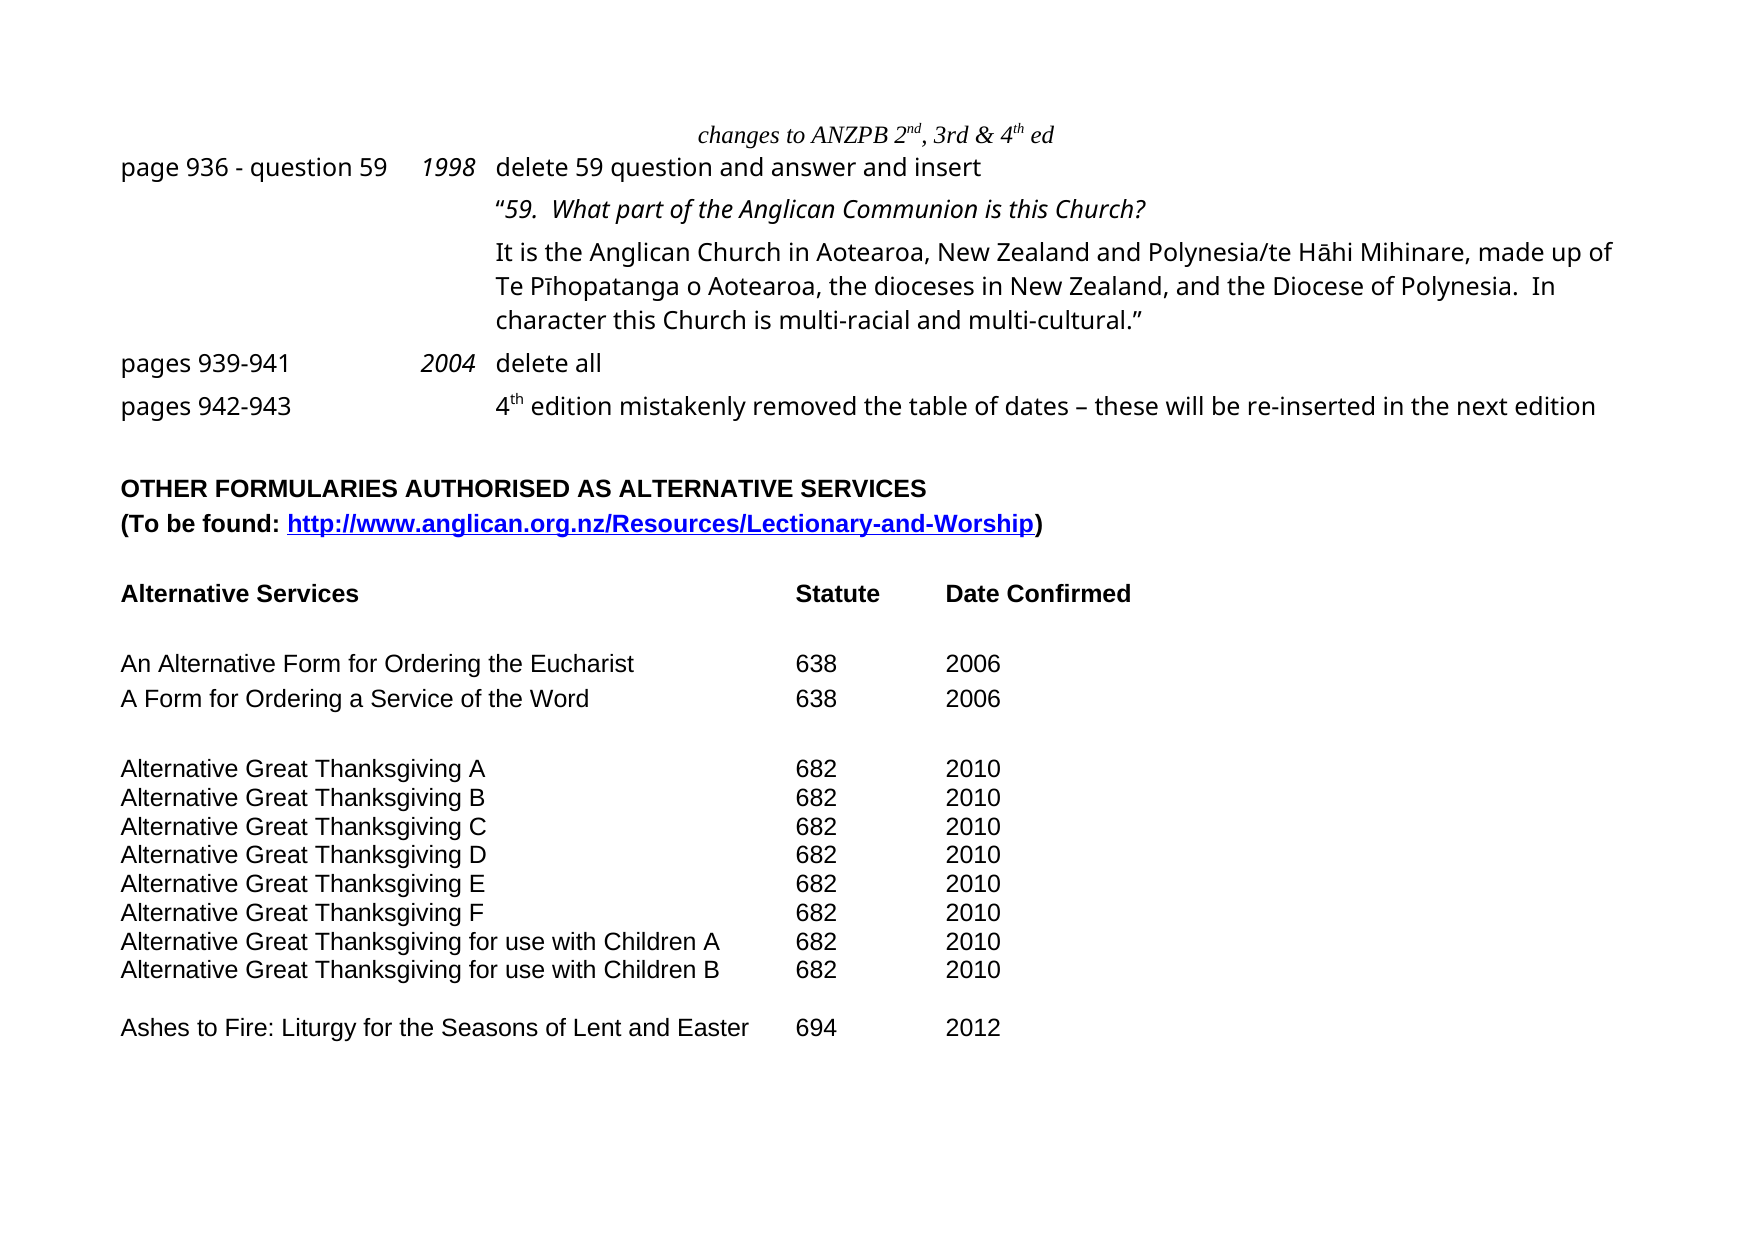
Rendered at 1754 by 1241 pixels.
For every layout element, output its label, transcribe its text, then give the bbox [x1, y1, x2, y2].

text Alternative Great Thanksgiving F 682 2010 [120, 898, 1633, 927]
text Alternative Great Thanksgiving B 682 2010 [120, 783, 1633, 812]
text A Form for Ordering a Service of the Word 638 2006 [120, 684, 1633, 713]
text Alternative Great Thanksgiving C 682 2010 [120, 812, 1633, 840]
text pages 942-943 4th edition mistakenly removed the table of dates – these will be re-inserted in the next edition [120, 388, 1633, 423]
text “59. What part of the Anglican Communion is this Church? [420, 192, 1633, 226]
text Alternative Great Thanksgiving for use with Children B 682 2010 [120, 955, 1633, 984]
text Ashes to Fire: Liturgy for the Seasons of Lent and Easter 694 2012 [120, 1013, 1633, 1042]
text OTHER FORMULARIES AUTHORISED AS ALTERNATIVE SERVICES [120, 474, 1633, 503]
text Alternative Great Thanksgiving D 682 2010 [120, 840, 1633, 869]
text It is the Anglican Church in Aotearoa, New Zealand and Polynesia/te Hāhi Mihinare, made up of Te Pīhopatanga o Aotearoa, the dioceses in New Zealand, and the Diocese of Polynesia. In character this Church is multi-racial and multi-cultural.” [195, 235, 1633, 337]
text page 936 - question 59 1998 delete 59 question and answer and insert [120, 120, 1633, 183]
text An Alternative Form for Ordering the Eucharist 638 2006 [120, 649, 1633, 678]
text (To be found: http://www.anglican.org.nz/Resources/Lectionary-and-Worship) [120, 509, 1633, 538]
text Alternative Great Thanksgiving A 682 2010 [120, 754, 1633, 783]
text Alternative Great Thanksgiving for use with Children A 682 2010 [120, 927, 1633, 955]
text Alternative Great Thanksgiving E 682 2010 [120, 869, 1633, 898]
text Alternative Services Statute Date Confirmed [120, 579, 1633, 608]
text pages 939-941 2004 delete all [120, 346, 1633, 380]
